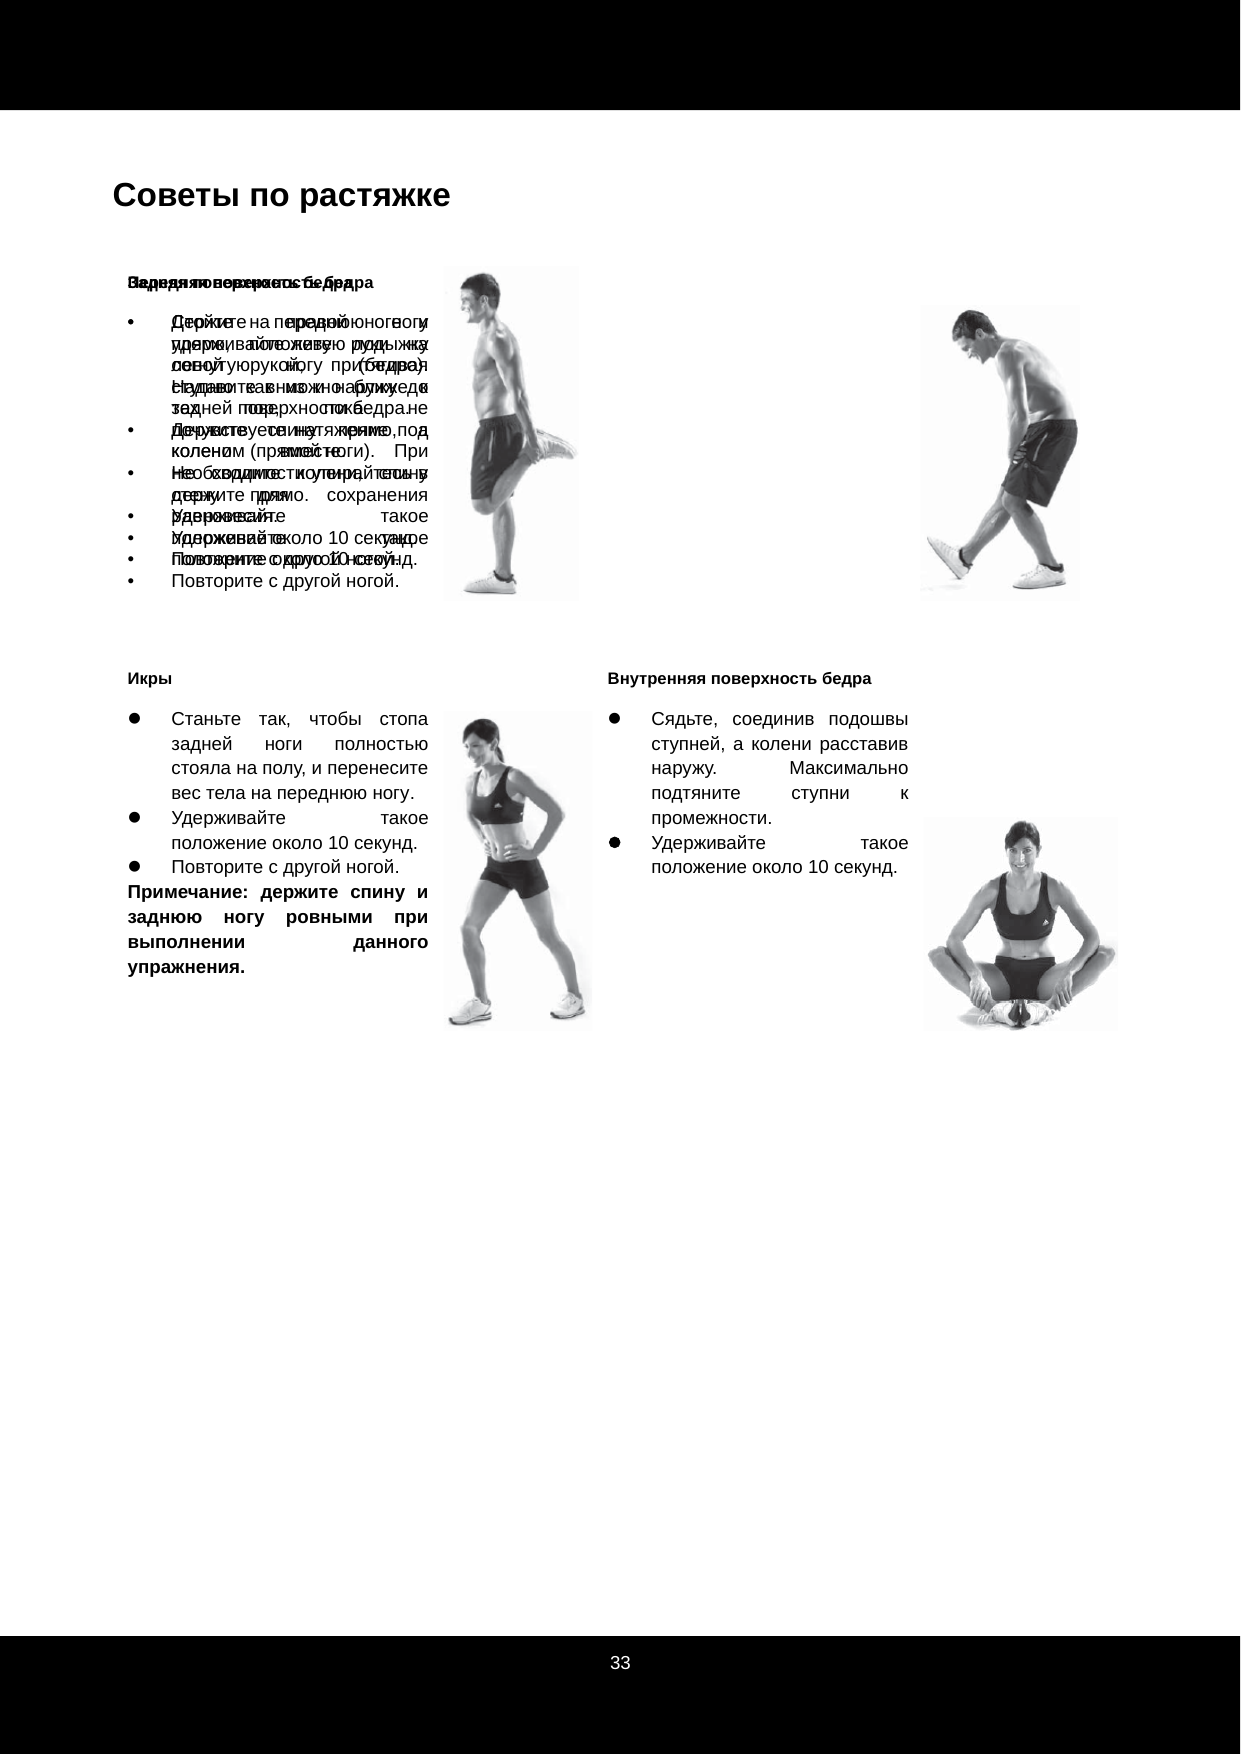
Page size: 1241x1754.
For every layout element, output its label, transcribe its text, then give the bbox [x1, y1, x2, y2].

text Советы по растяжке [112, 162, 1128, 227]
